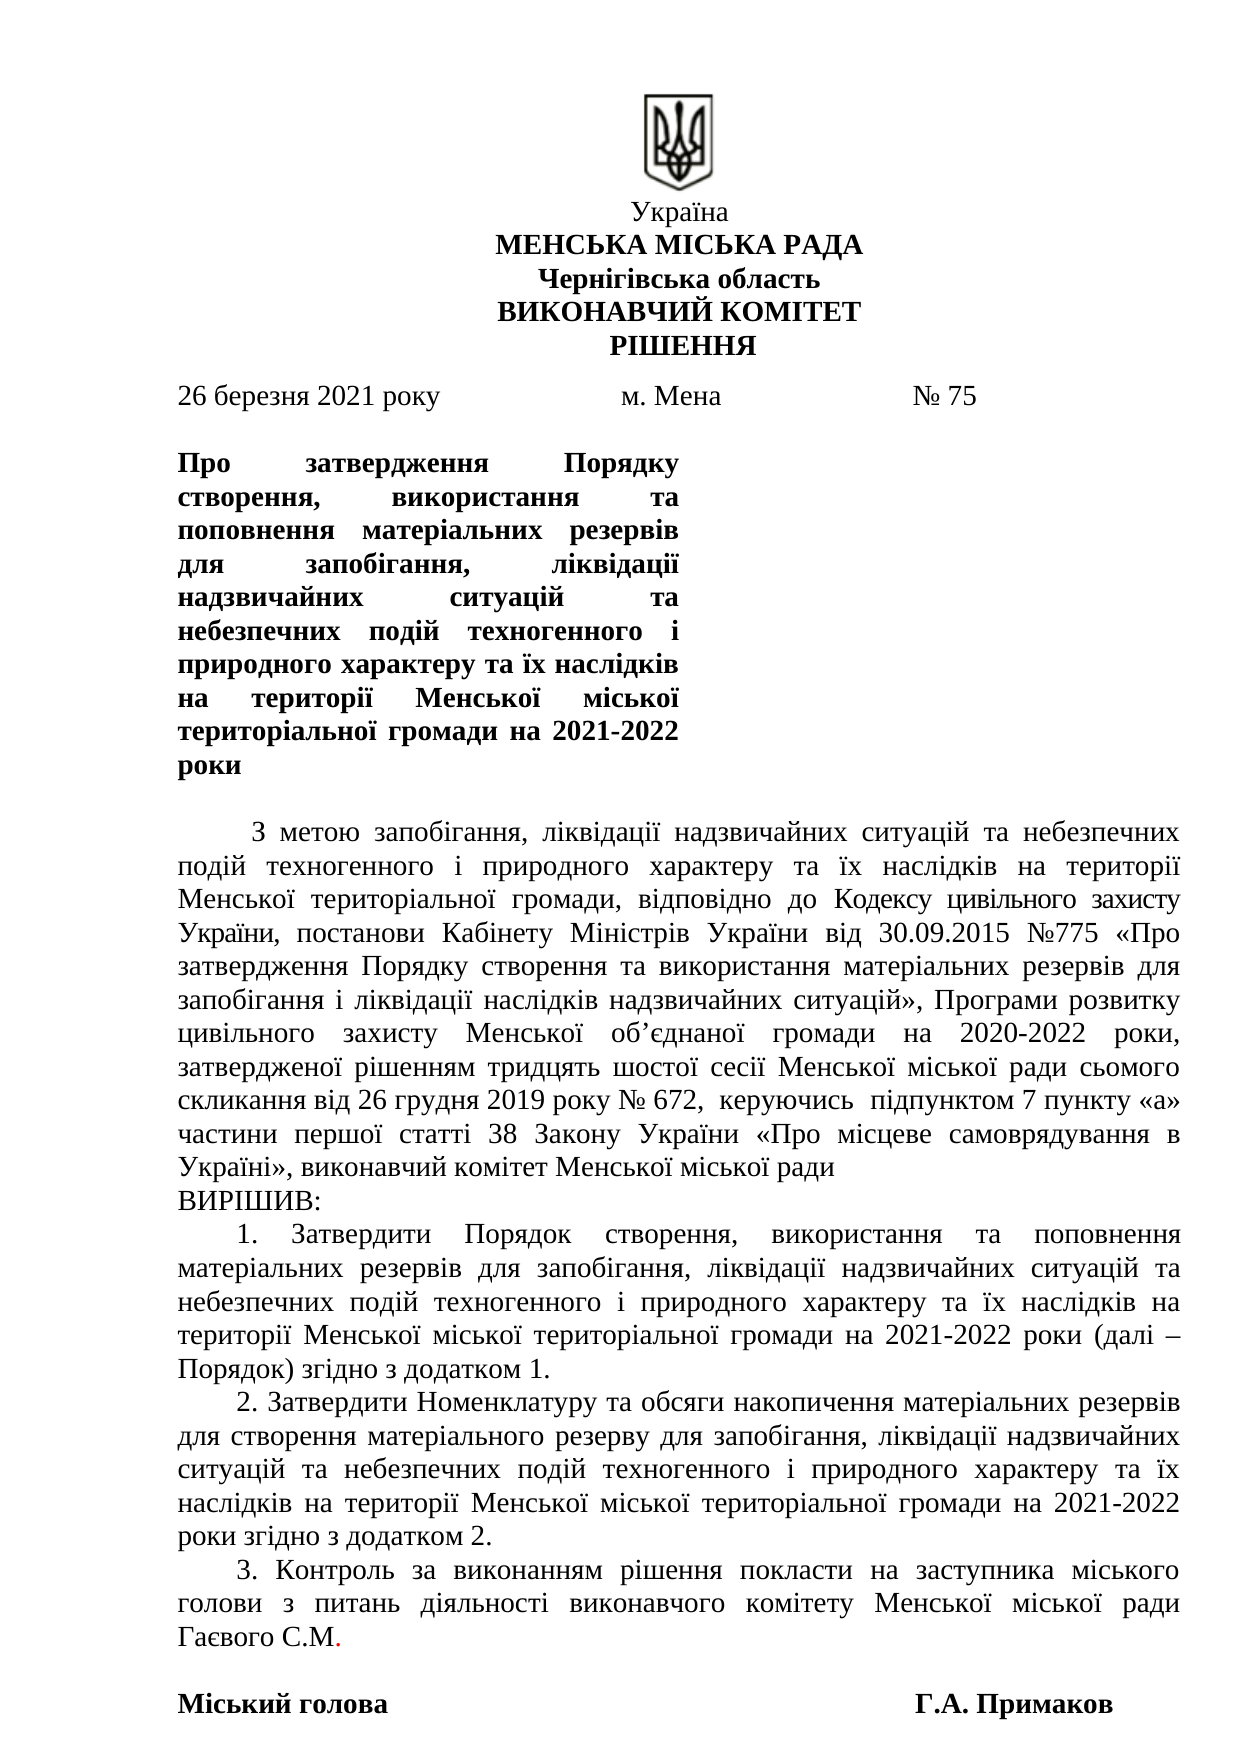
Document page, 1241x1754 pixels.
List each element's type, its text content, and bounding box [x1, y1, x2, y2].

text РІШЕННЯ [177, 328, 1181, 361]
text З метою запобігання, ліквідації надзвичайних ситуацій та небезпечних подій техногенного і природного характеру та їх наслідків на території Менської територіальної громади, відповідно до Кодексу цивільного захисту України, постанови Кабінету Міністрів України від 30.09.2015 №775 «Про затвердження Порядку створення та використання матеріальних резервів для запобігання і ліквідації наслідків надзвичайних ситуацій», Програми розвитку цивільного захисту Менської об’єднаної громади на 2020-2022 роки, затвердженої рішенням тридцять шостої сесії Менської міської ради сьомого скликання від 26 грудня 2019 року № 672, керуючись підпунктом 7 пункту «а» частини першої статті 38 Закону України «Про місцеве самоврядування в Україні», виконавчий комітет Менської міської ради [177, 814, 1181, 1183]
text 2. Затвердити Номенклатуру та обсяги накопичення матеріальних резервів для створення матеріального резерву для запобігання, ліквідації надзвичайних ситуацій та небезпечних подій техногенного і природного характеру та їх наслідків на території Менської міської територіальної громади на 2021-2022 роки згідно з додатком 2. [177, 1384, 1181, 1552]
text 1. Затвердити Порядок створення, використання та поповнення матеріальних резервів для запобігання, ліквідації надзвичайних ситуацій та небезпечних подій техногенного і природного характеру та їх наслідків на території Менської міської територіальної громади на 2021-2022 роки (далі – Порядок) згідно з додатком 1. [177, 1217, 1182, 1384]
text ВИРІШИВ: [177, 1183, 1181, 1217]
table_header 26 березня 2021 року [166, 378, 565, 412]
table_header м. Мена [565, 378, 777, 412]
text Про затвердження Порядку створення, використання та поповнення матеріальних резервів для запобігання, ліквідації надзвичайних ситуацій та небезпечних подій техногенного і природного характеру та їх наслідків на території Менської міської територіальної громади на 2021-2022 роки [177, 445, 679, 781]
text Міський голова Г.А. Примаков [177, 1686, 1182, 1720]
text Україна [177, 194, 1181, 227]
table_header № 75 [777, 378, 1163, 412]
text 3. Контроль за виконанням рішення покласти на заступника міського голови з питань діяльності виконавчого комітету Менської міської ради Гаєвого С.М. [177, 1552, 1181, 1653]
text МЕНСЬКА МІСЬКА РАДА [177, 227, 1181, 261]
picture [643, 93, 715, 194]
text ВИКОНАВЧИЙ КОМІТЕТ [177, 294, 1181, 328]
text Чернігівська область [177, 261, 1181, 294]
